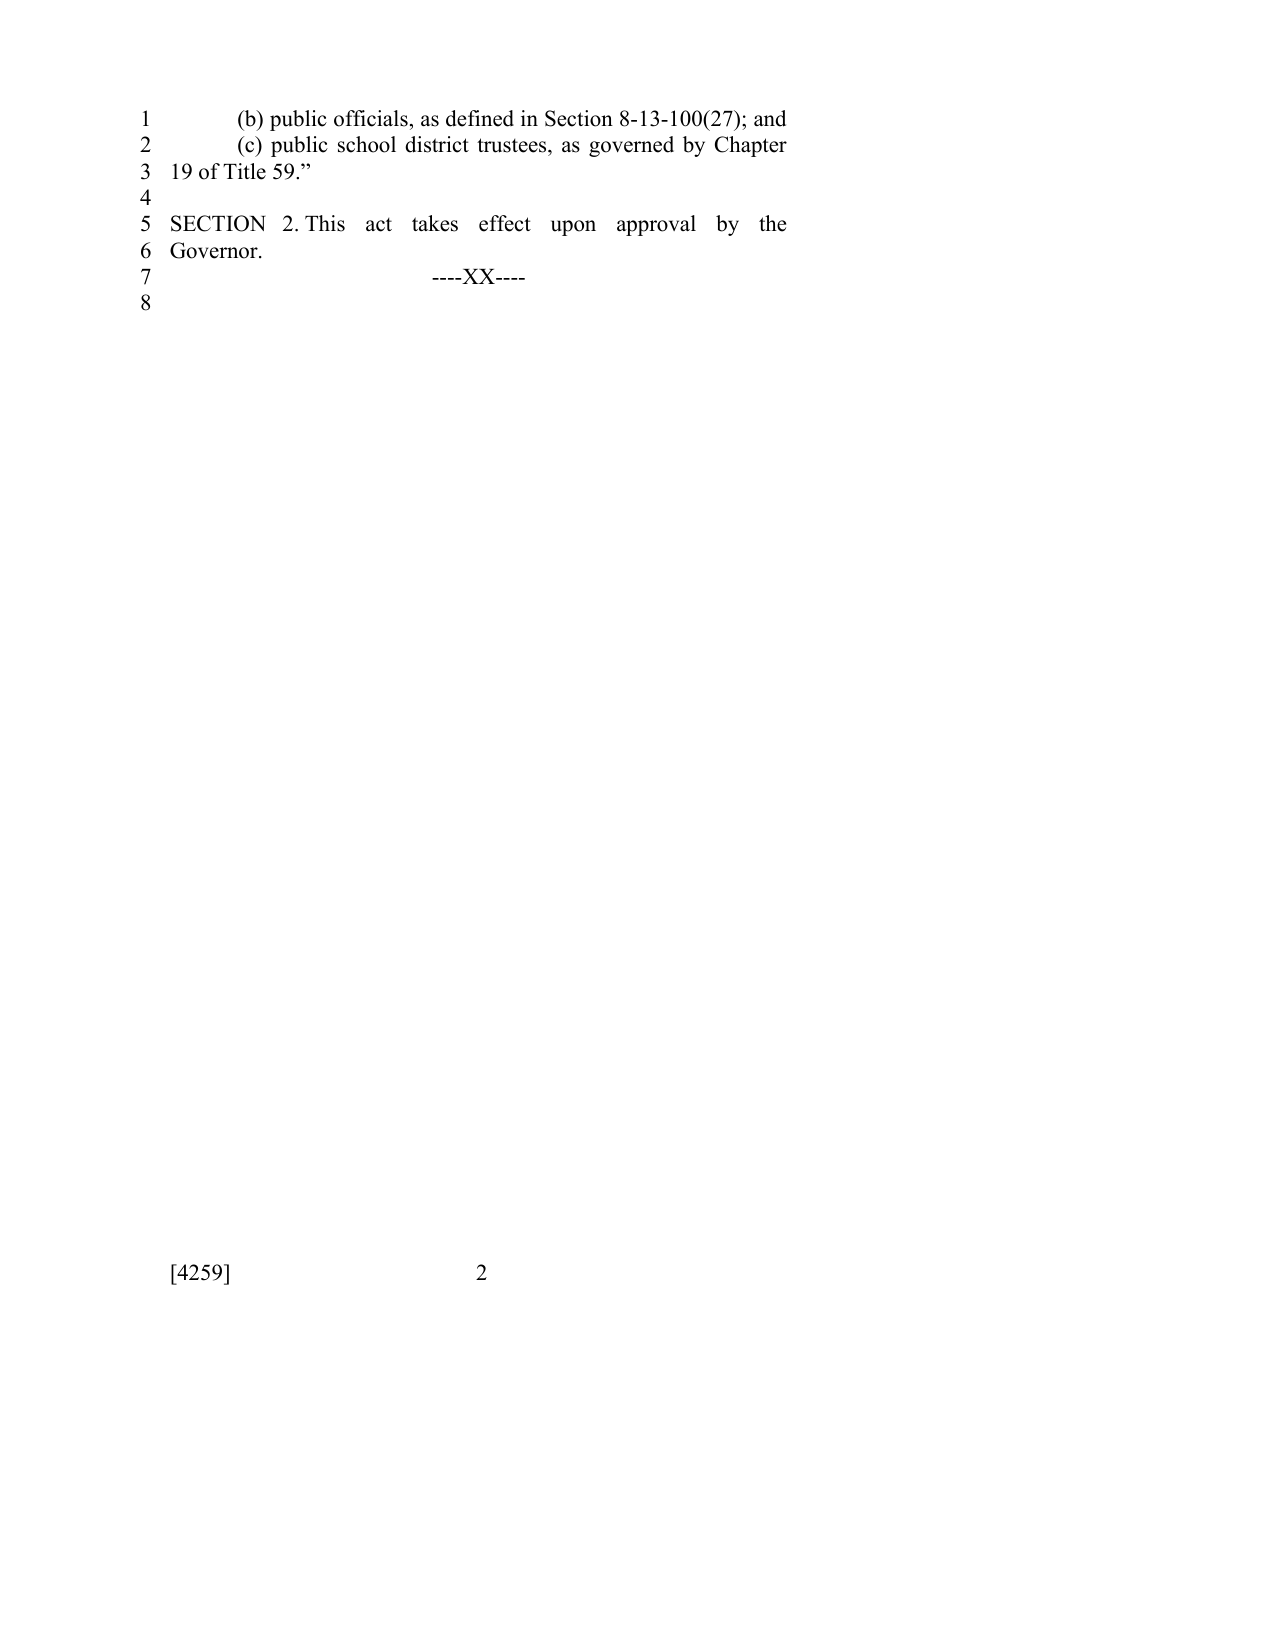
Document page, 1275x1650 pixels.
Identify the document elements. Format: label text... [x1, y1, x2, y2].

text SECTION 2. This act takes effect upon approval by the Governor. [169, 210, 787, 263]
text ----XX---- [169, 263, 787, 289]
text (b) public officials, as defined in Section 8-13-100(27); and (c) public school district trustees, as governed by Chapter 19 of Title 59.” [169, 105, 787, 184]
